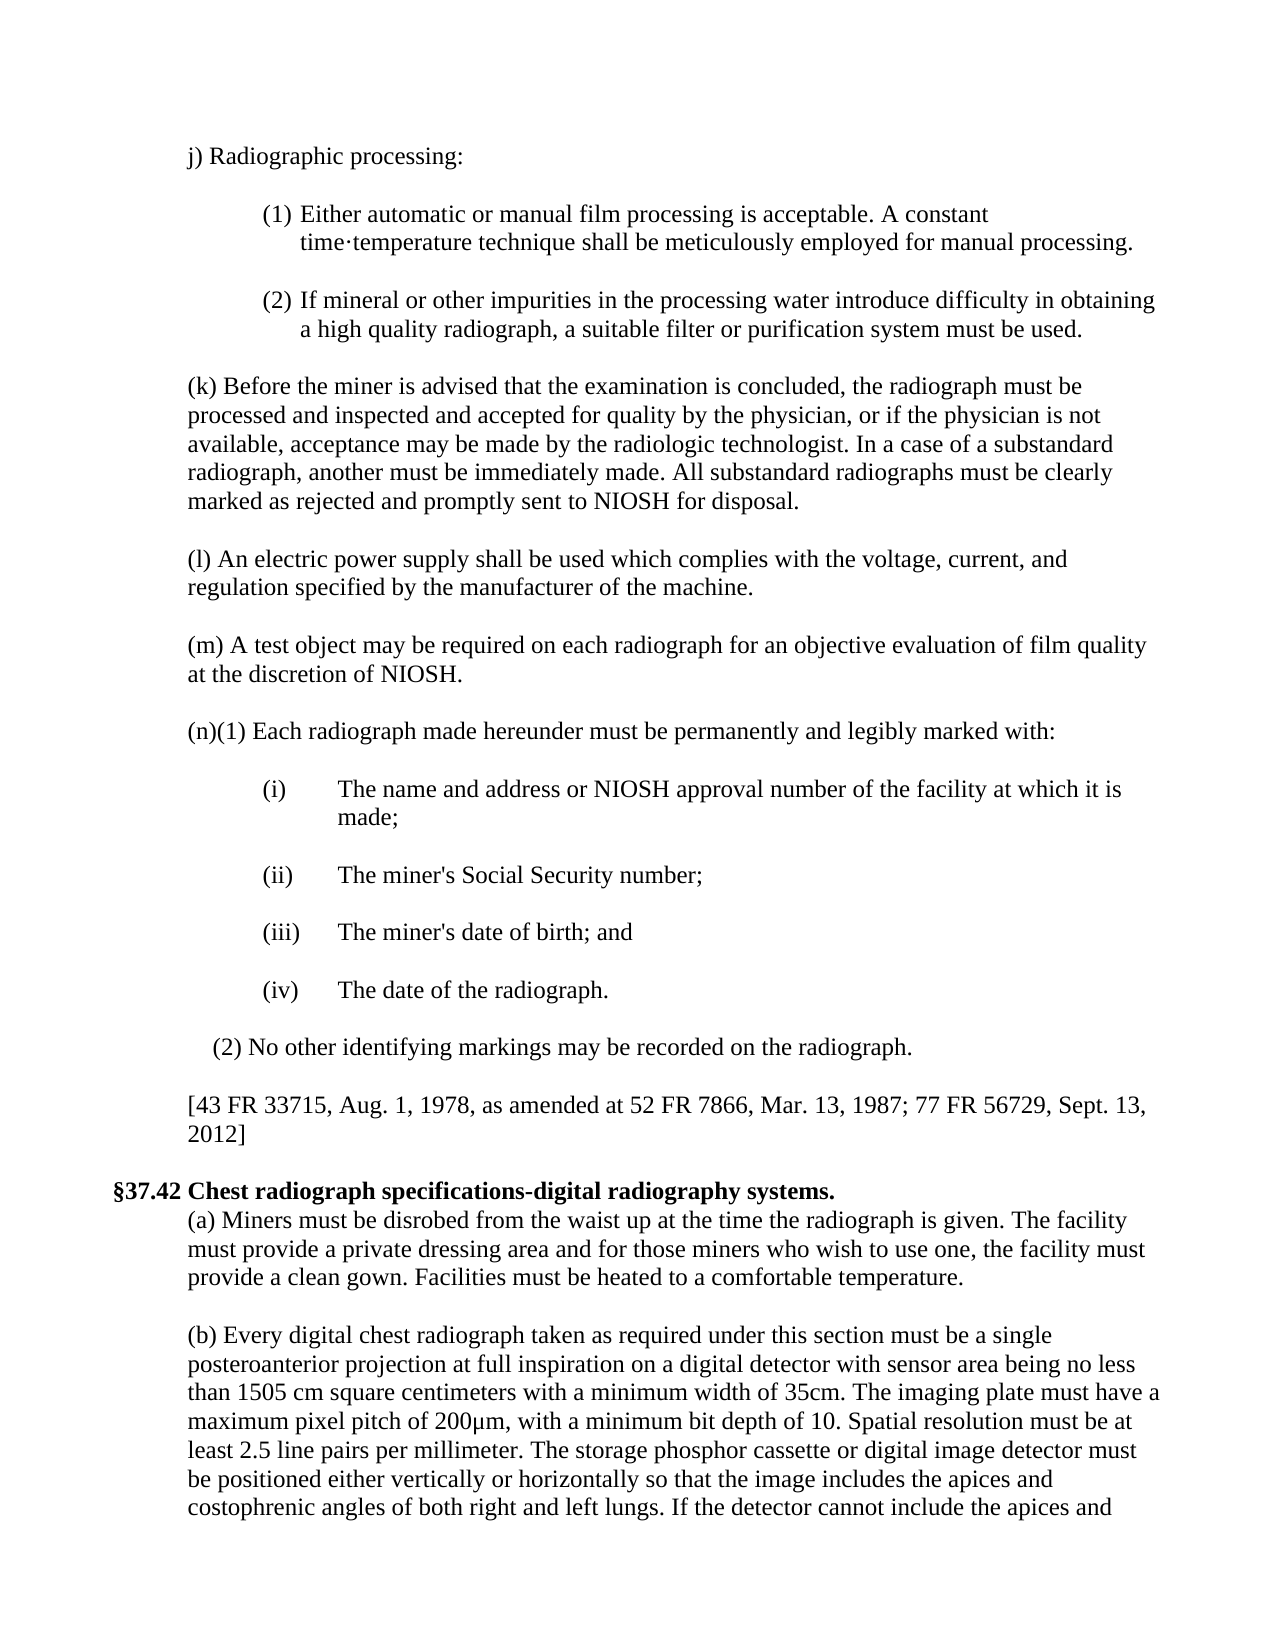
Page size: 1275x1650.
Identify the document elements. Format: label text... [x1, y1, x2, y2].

text (k) Before the miner is advised that the examination is concluded, the radiograph must be [187, 371, 1162, 400]
list The miner's date of birth; and [262, 917, 1162, 946]
list If mineral or other impurities in the processing water introduce difficulty in obtaining a high quality radiograph, a suitable filter or purification system must be used. [262, 285, 1162, 342]
text (m) A test object may be required on each radiograph for an objective evaluation of film quality at the discretion of NIOSH. [187, 630, 1162, 687]
list The date of the radiograph. [262, 975, 1162, 1004]
text §37.42 Chest radiograph specifications-digital radiography systems. [112, 1176, 1162, 1205]
list The name and address or NIOSH approval number of the facility at which it is made; [262, 774, 1162, 831]
text [43 FR 33715, Aug. 1, 1978, as amended at 52 FR 7866, Mar. 13, 1987; 77 FR 56729, Sept. 13, 2012] [187, 1090, 1162, 1147]
text must provide a private dressing area and for those miners who wish to use one, the facility must provide a clean gown. Facilities must be heated to a comfortable temperature. [187, 1234, 1162, 1291]
text processed and inspected and accepted for quality by the physician, or if the physician is not available, acceptance may be made by the radiologic technologist. In a case of a substandard radiograph, another must be immediately made. All substandard radiographs must be clearly marked as rejected and promptly sent to NIOSH for disposal. [187, 400, 1162, 515]
text (a) Miners must be disrobed from the waist up at the time the radiograph is given. The facility [187, 1205, 1162, 1234]
text (2) No other identifying markings may be recorded on the radiograph. [187, 1032, 1162, 1061]
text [187, 1349, 1162, 1521]
list Either automatic or manual film processing is acceptable. A constant time·temperature technique shall be meticulously employed for manual processing. [262, 199, 1162, 256]
text j) Radiographic processing: [187, 141, 1162, 170]
text (b) Every digital chest radiograph taken as required under this section must be a single [187, 1320, 1162, 1349]
text (l) An electric power supply shall be used which complies with the voltage, current, and regulation specified by the manufacturer of the machine. [187, 544, 1162, 601]
list The miner's Social Security number; [262, 860, 1162, 889]
text (n)(1) Each radiograph made hereunder must be permanently and legibly marked with: [187, 716, 1162, 745]
